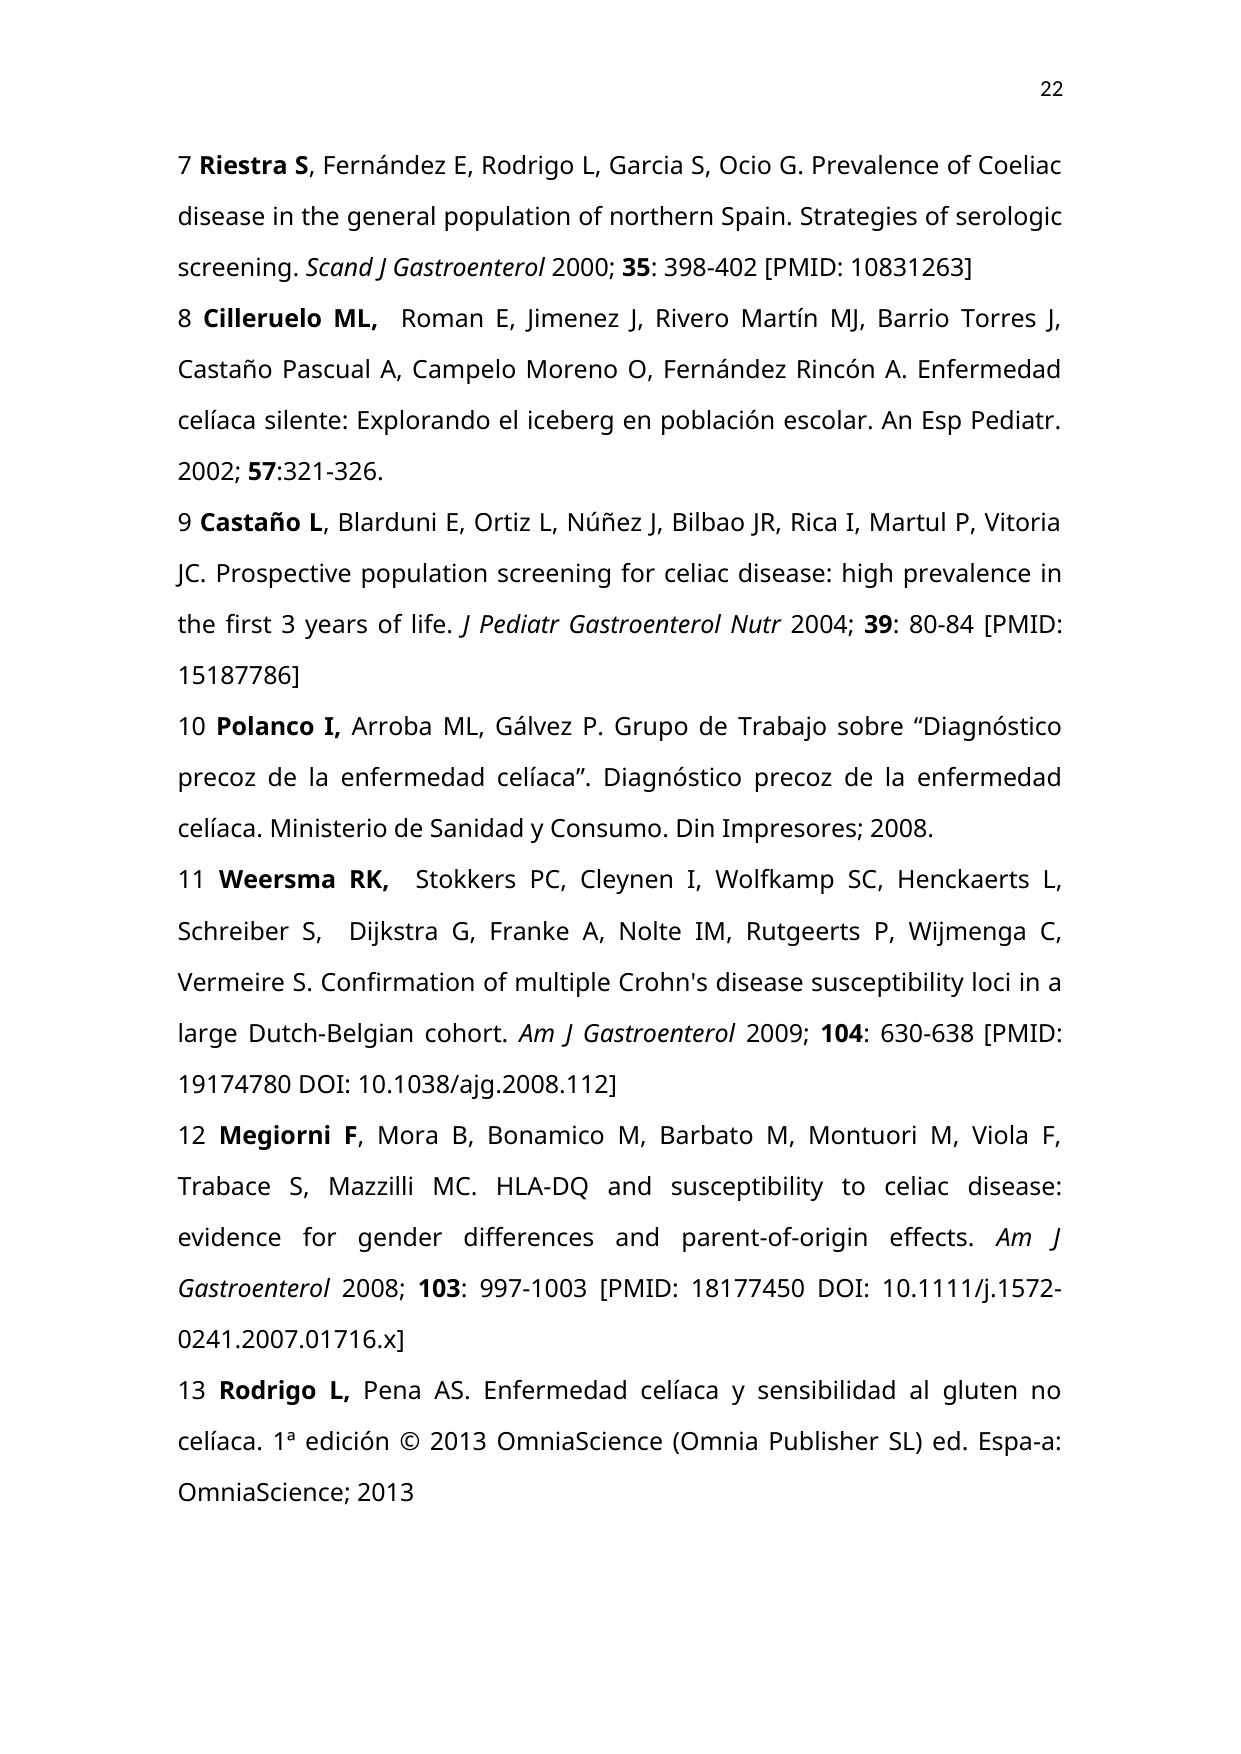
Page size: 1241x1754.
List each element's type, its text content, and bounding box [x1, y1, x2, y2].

text 10 Polanco I, Arroba ML, Gálvez P. Grupo de Trabajo sobre “Diagnóstico precoz de la enfermedad celíaca”. Diagnóstico precoz de la enfermedad celíaca. Ministerio de Sanidad y Consumo. Din Impresores; 2008. [177, 709, 1063, 845]
text 11 Weersma RK, Stokkers PC, Cleynen I, Wolfkamp SC, Henckaerts L, Schreiber S, Dijkstra G, Franke A, Nolte IM, Rutgeerts P, Wijmenga C, Vermeire S. Confirmation of multiple Crohn's disease susceptibility loci in a large Dutch-Belgian cohort. Am J Gastroenterol 2009; 104: 630-638 [PMID: 19174780 DOI: 10.1038/ajg.2008.112] [177, 862, 1063, 1100]
text 8 Cilleruelo ML, Roman E, Jimenez J, Rivero Martín MJ, Barrio Torres J, Castaño Pascual A, Campelo Moreno O, Fernández Rincón A. Enfermedad celíaca silente: Explorando el iceberg en población escolar. An Esp Pediatr. 2002; 57:321-326. [177, 301, 1063, 488]
text 9 Castaño L, Blarduni E, Ortiz L, Núñez J, Bilbao JR, Rica I, Martul P, Vitoria JC. Prospective population screening for celiac disease: high prevalence in the first 3 years of life. J Pediatr Gastroenterol Nutr 2004; 39: 80-84 [PMID: 15187786] [177, 505, 1063, 692]
text 12 Megiorni F, Mora B, Bonamico M, Barbato M, Montuori M, Viola F, Trabace S, Mazzilli MC. HLA-DQ and susceptibility to celiac disease: evidence for gender differences and parent-of-origin effects. Am J Gastroenterol 2008; 103: 997-1003 [PMID: 18177450 DOI: 10.1111/j.1572-0241.2007.01716.x] [177, 1117, 1063, 1356]
text 13 Rodrigo L, Pena AS. Enfermedad celíaca y sensibilidad al gluten no celíaca. 1ª edición © 2013 OmniaScience (Omnia Publisher SL) ed. Espa-a: OmniaScience; 2013 [177, 1373, 1063, 1509]
text 7 Riestra S, Fernández E, Rodrigo L, Garcia S, Ocio G. Prevalence of Coeliac disease in the general population of northern Spain. Strategies of serologic screening. Scand J Gastroenterol 2000; 35: 398-402 [PMID: 10831263] [177, 148, 1063, 284]
